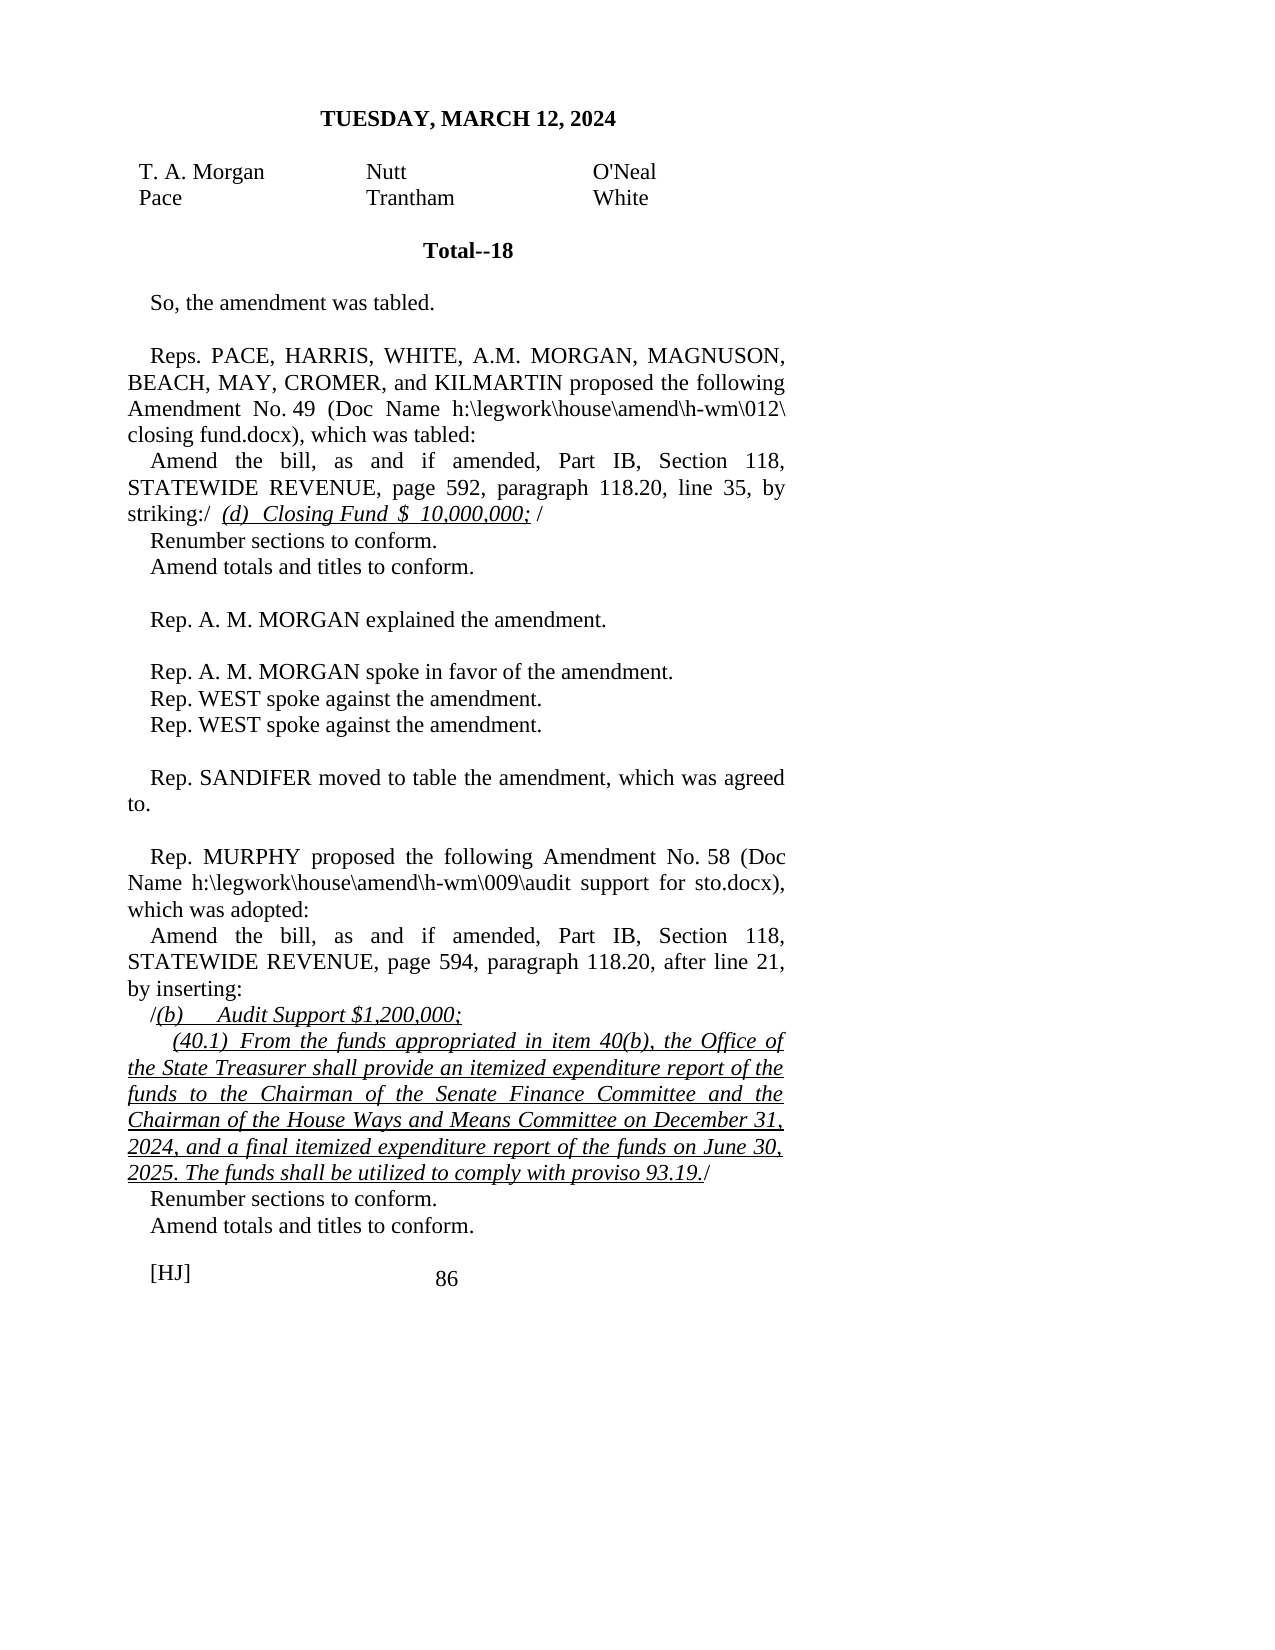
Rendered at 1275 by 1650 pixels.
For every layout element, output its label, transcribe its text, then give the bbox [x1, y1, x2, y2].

text Rep. SANDIFER moved to table the amendment, which was agreed to. [127, 764, 786, 817]
text /(b) Audit Support $1,200,000; [127, 1001, 786, 1027]
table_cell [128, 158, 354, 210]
text Amend totals and titles to conform. [127, 553, 786, 579]
text (40.1) From the funds appropriated in item 40(b), the Office of the State Treasurer shall provide an itemized expenditure report of the funds to the Chairman of the Senate Finance Committee and the Chairman of the House Ways and Means Committee on December 31, 2024, and a final itemized expenditure report of the funds on June 30, 2025. The funds shall be utilized to comply with proviso 93.19./ [127, 1027, 786, 1186]
text Total--18 [127, 237, 786, 263]
text Rep. WEST spoke against the amendment. [127, 685, 786, 711]
text Rep. WEST spoke against the amendment. [127, 711, 786, 737]
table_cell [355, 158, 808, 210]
text Renumber sections to conform. [127, 1186, 786, 1212]
text Amend totals and titles to conform. [127, 1212, 786, 1238]
text Rep. A. M. MORGAN spoke in favor of the amendment. [127, 658, 786, 685]
text Renumber sections to conform. [127, 527, 786, 553]
text Rep. MURPHY proposed the following Amendment No. 58 (Doc Name h:\legwork\house\amend\h-wm\009\audit support for sto.docx), which was adopted: [127, 843, 786, 922]
text Amend the bill, as and if amended, Part IB, Section 118, STATEWIDE REVENUE, page 592, paragraph 118.20, line 35, by striking:/ (d) Closing Fund $ 10,000,000; / [127, 448, 786, 527]
text Amend the bill, as and if amended, Part IB, Section 118, STATEWIDE REVENUE, page 594, paragraph 118.20, after line 21, by inserting: [127, 922, 786, 1001]
text Rep. A. M. MORGAN explained the amendment. [127, 606, 786, 632]
text Reps. PACE, HARRIS, WHITE, A.M. MORGAN, MAGNUSON, BEACH, MAY, CROMER, and KILMARTIN proposed the following Amendment No. 49 (Doc Name h:\legwork\house\amend\h-wm\012\closing fund.docx), which was tabled: [127, 342, 786, 448]
text So, the amendment was tabled. [127, 289, 786, 316]
